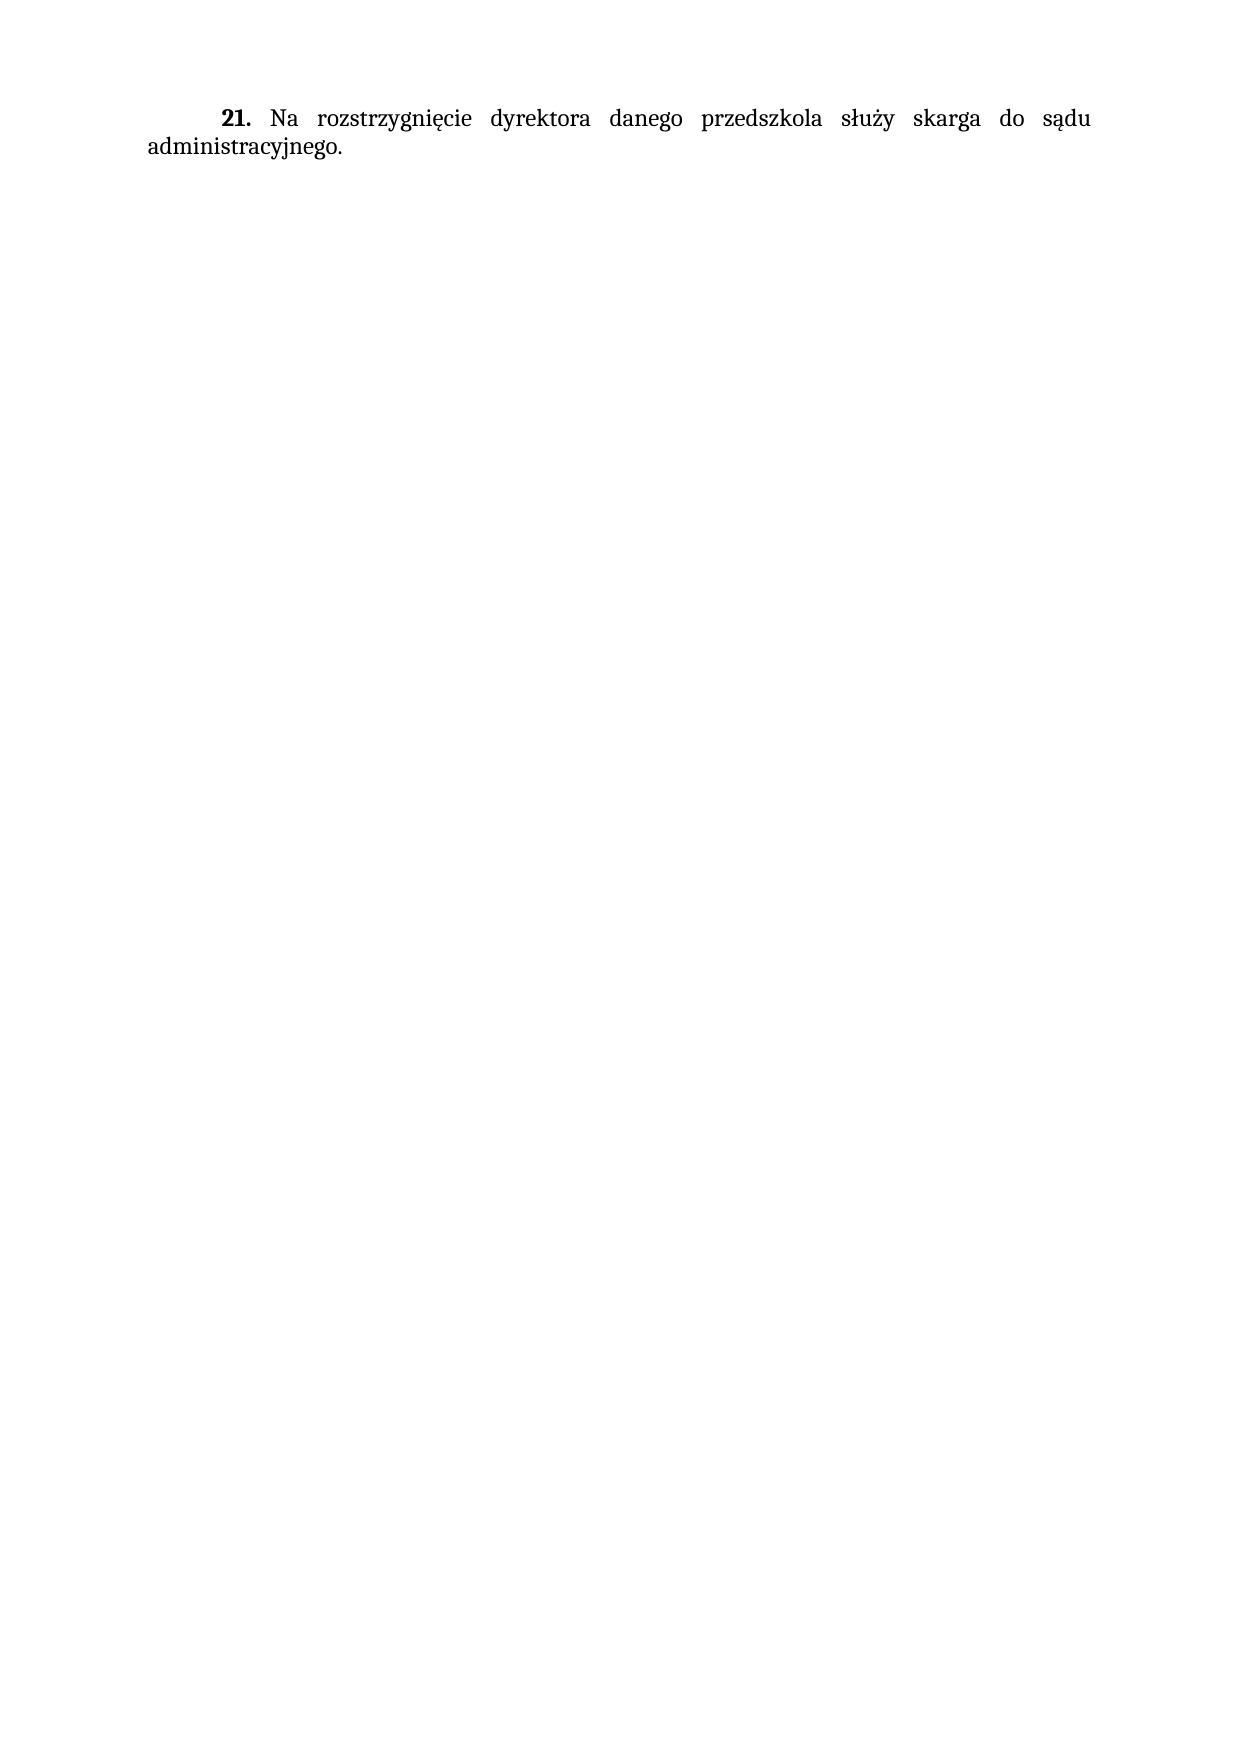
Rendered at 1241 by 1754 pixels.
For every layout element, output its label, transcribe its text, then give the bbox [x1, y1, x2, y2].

text 21. Na rozstrzygnięcie dyrektora danego przedszkola służy skarga do sądu administracyjnego. [148, 103, 1093, 161]
